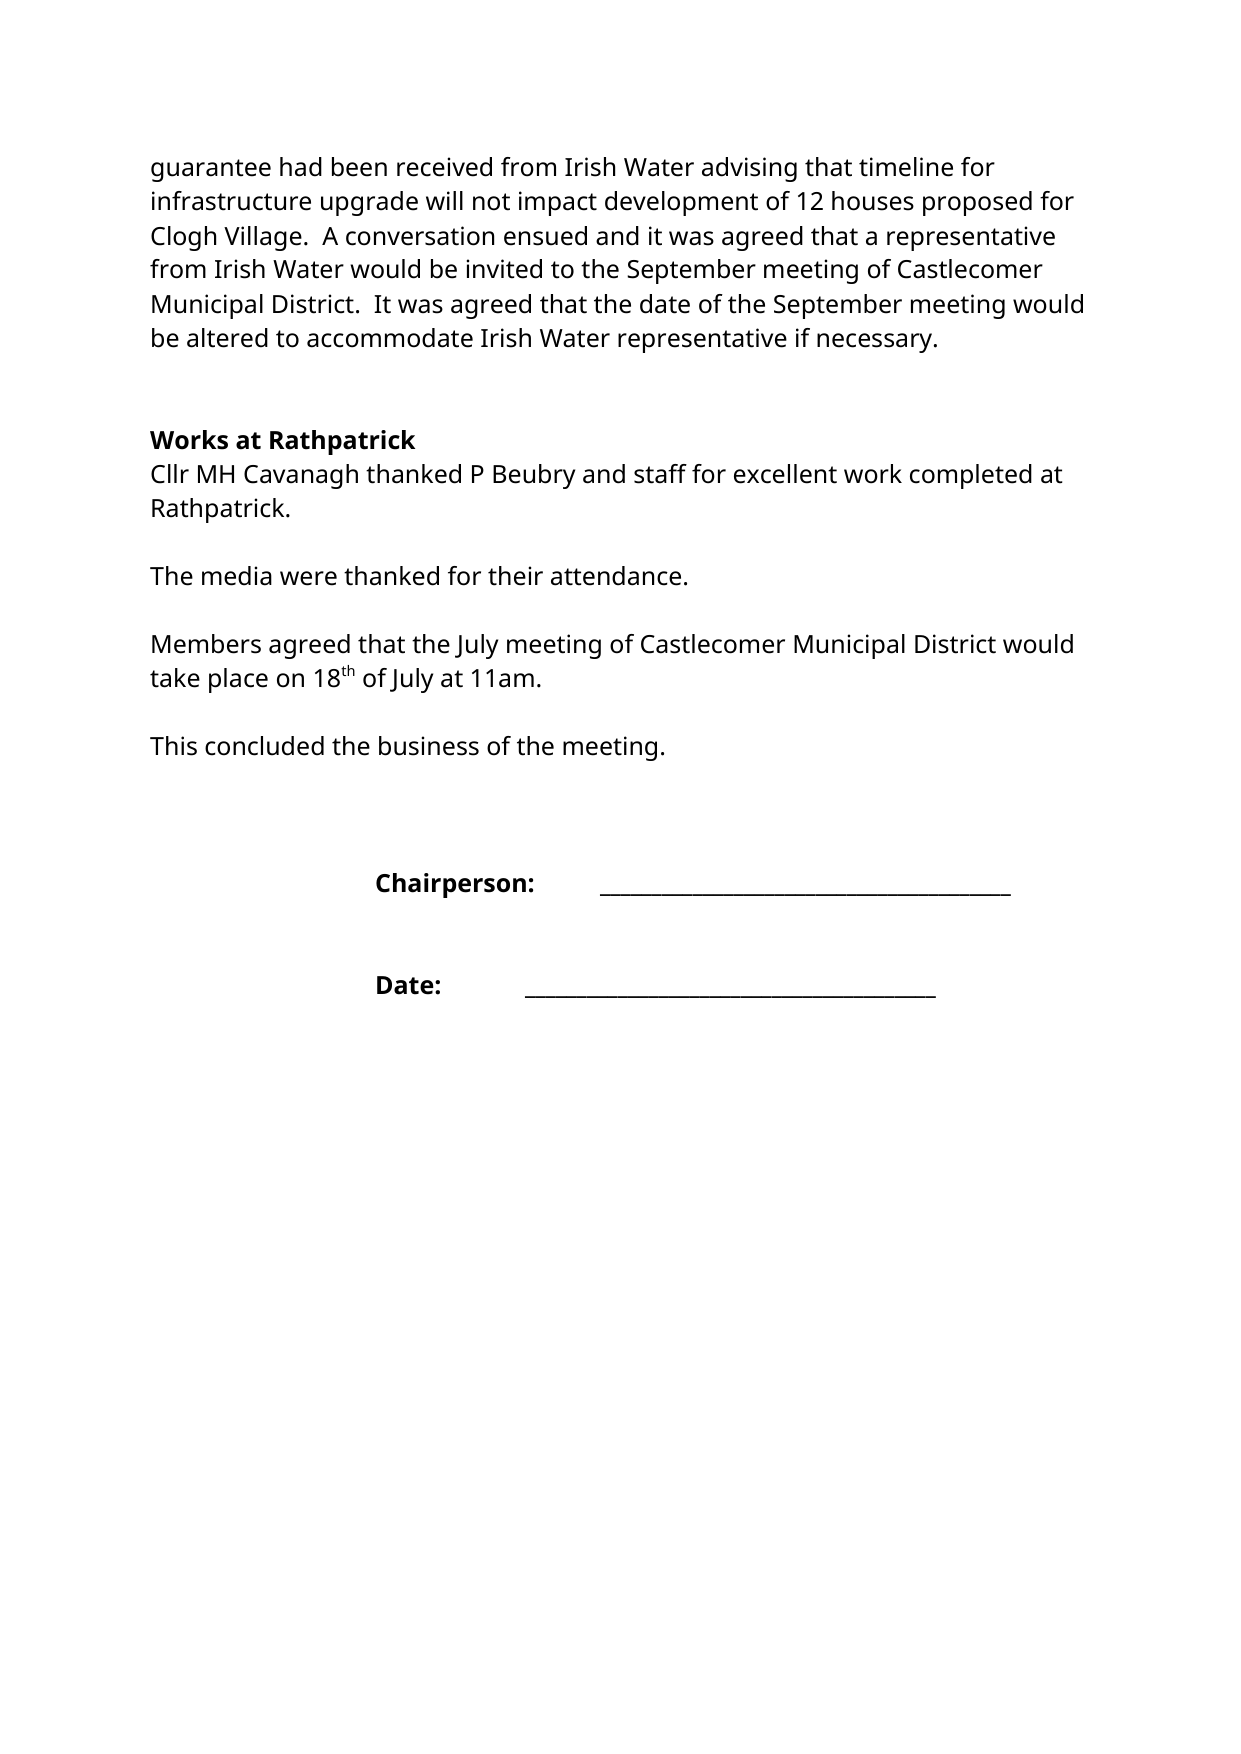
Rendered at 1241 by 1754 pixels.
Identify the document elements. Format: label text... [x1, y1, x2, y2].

text Cllr MH Cavanagh thanked P Beubry and staff for excellent work completed at Rathpatrick. [150, 457, 1090, 525]
text This concluded the business of the meeting. [150, 729, 1090, 763]
text Members agreed that the July meeting of Castlecomer Municipal District would take place on 18th of July at 11am. [150, 627, 1090, 695]
text Works at Rathpatrick [150, 422, 1090, 457]
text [150, 150, 1090, 354]
text Chairperson: ________________________________________ [150, 865, 1090, 899]
text The media were thanked for their attendance. [150, 559, 1090, 593]
text Date: ________________________________________ [150, 967, 1090, 1002]
